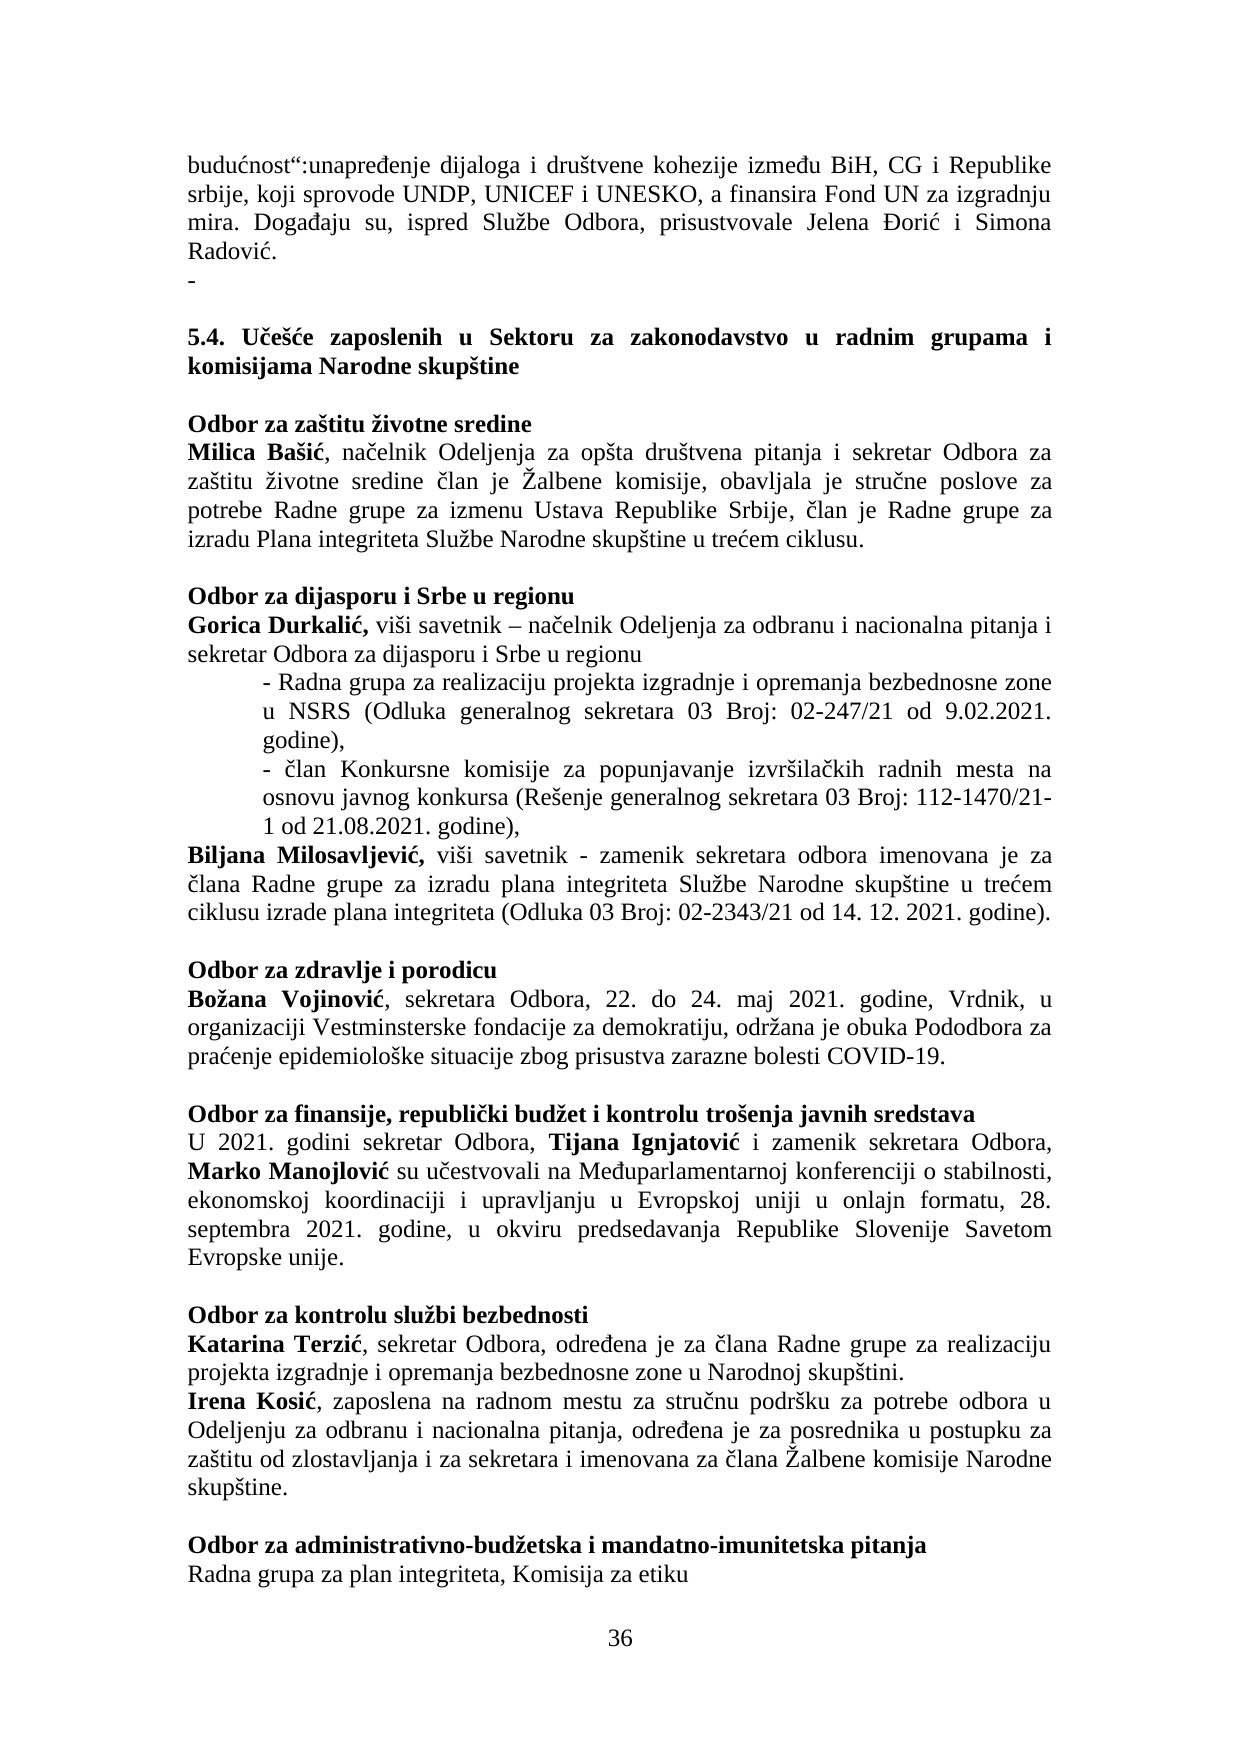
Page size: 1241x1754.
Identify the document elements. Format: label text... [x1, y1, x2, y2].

list - član Konkursne komisije za popunjavanje izvršilačkih radnih mesta na osnovu javnog konkursa (Rešenje generalnog sekretara 03 Broj: 112-1470/21-1 od 21.08.2021. godine), [262, 754, 1053, 840]
text Katarina Terzić, sekretar Odbora, određena je za člana Radne grupe za realizaciju projekta izgradnje i opremanja bezbednosne zone u Narodnoj skupštini. [187, 1329, 1053, 1386]
list Biljana Milosavljević, viši savetnik - zamenik sekretara odbora imenovana je za člana Radne grupe za izradu plana integriteta Službe Narodne skupštine u trećem ciklusu izrade plana integriteta (Odluka 03 Broj: 02-2343/21 od 14. 12. 2021. godine). [187, 840, 1053, 926]
text Irena Kosić, zaposlena na radnom mestu za stručnu podršku za potrebe odbora u Odeljenju za odbranu i nacionalna pitanja, određena je za posrednika u postupku za zaštitu od zlostavljanja i za sekretara i imenovana za člana Žalbene komisije Narodne skupštine. [187, 1386, 1053, 1501]
list Odbor za zdravlje i porodicu [187, 955, 1053, 984]
list U 2021. godini sekretar Odbora, Tijana Ignjatović i zamenik sekretara Odbora, Marko Manojlović su učestvovali na Međuparlamentarnoj konferenciji o stabilnosti, ekonomskoj koordinaciji i upravljanju u Evropskoj uniji u onlajn formatu, 28. septembra 2021. godine, u okviru predsedavanja Republike Slovenije Savetom Evropske unije. [187, 1127, 1053, 1271]
list Odbor za zaštitu životne sredine [187, 409, 1053, 437]
list Božana Vojinović, sekretara Odbora, 22. do 24. maj 2021. godine, Vrdnik, u organizaciji Vestminsterske fondacije za demokratiju, održana je obuka Pododbora za praćenje epidemiološke situacije zbog prisustva zarazne bolesti COVID-19. [187, 984, 1053, 1070]
list Odbor za kontrolu službi bezbednosti [187, 1300, 1053, 1329]
text Odbor za finansije, republički budžet i kontrolu trošenja javnih sredstava [187, 1099, 1053, 1127]
text Odbor za dijasporu i Srbe u regionu [187, 581, 1053, 610]
list - Radna grupa za realizaciju projekta izgradnje i opremanja bezbednosne zone u NSRS (Odluka generalnog sekretara 03 Broj: 02-247/21 od 9.02.2021. godine), [262, 667, 1053, 754]
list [187, 150, 1053, 265]
text Odbor za administrativno-budžetska i mandatno-imunitetska pitanja [187, 1530, 1053, 1559]
text Gorica Durkalić, viši savetnik – načelnik Odeljenja za odbranu i nacionalna pitanja i sekretar Odbora za dijasporu i Srbe u regionu [187, 610, 1053, 667]
list 5.4. Učešće zaposlenih u Sektoru za zakonodavstvo u radnim grupama i komisijama Narodne skupštine [187, 322, 1053, 380]
list Milica Bašić, načelnik Odeljenja za opšta društvena pitanja i sekretar Odbora za zaštitu životne sredine član je Žalbene komisije, obavljala je stručne poslove za potrebe Radne grupe za izmenu Ustava Republike Srbije, član je Radne grupe za izradu Plana integriteta Službe Narodne skupštine u trećem ciklusu. [187, 437, 1053, 552]
text Radna grupa za plan integriteta, Komisija za etiku [187, 1559, 1053, 1587]
